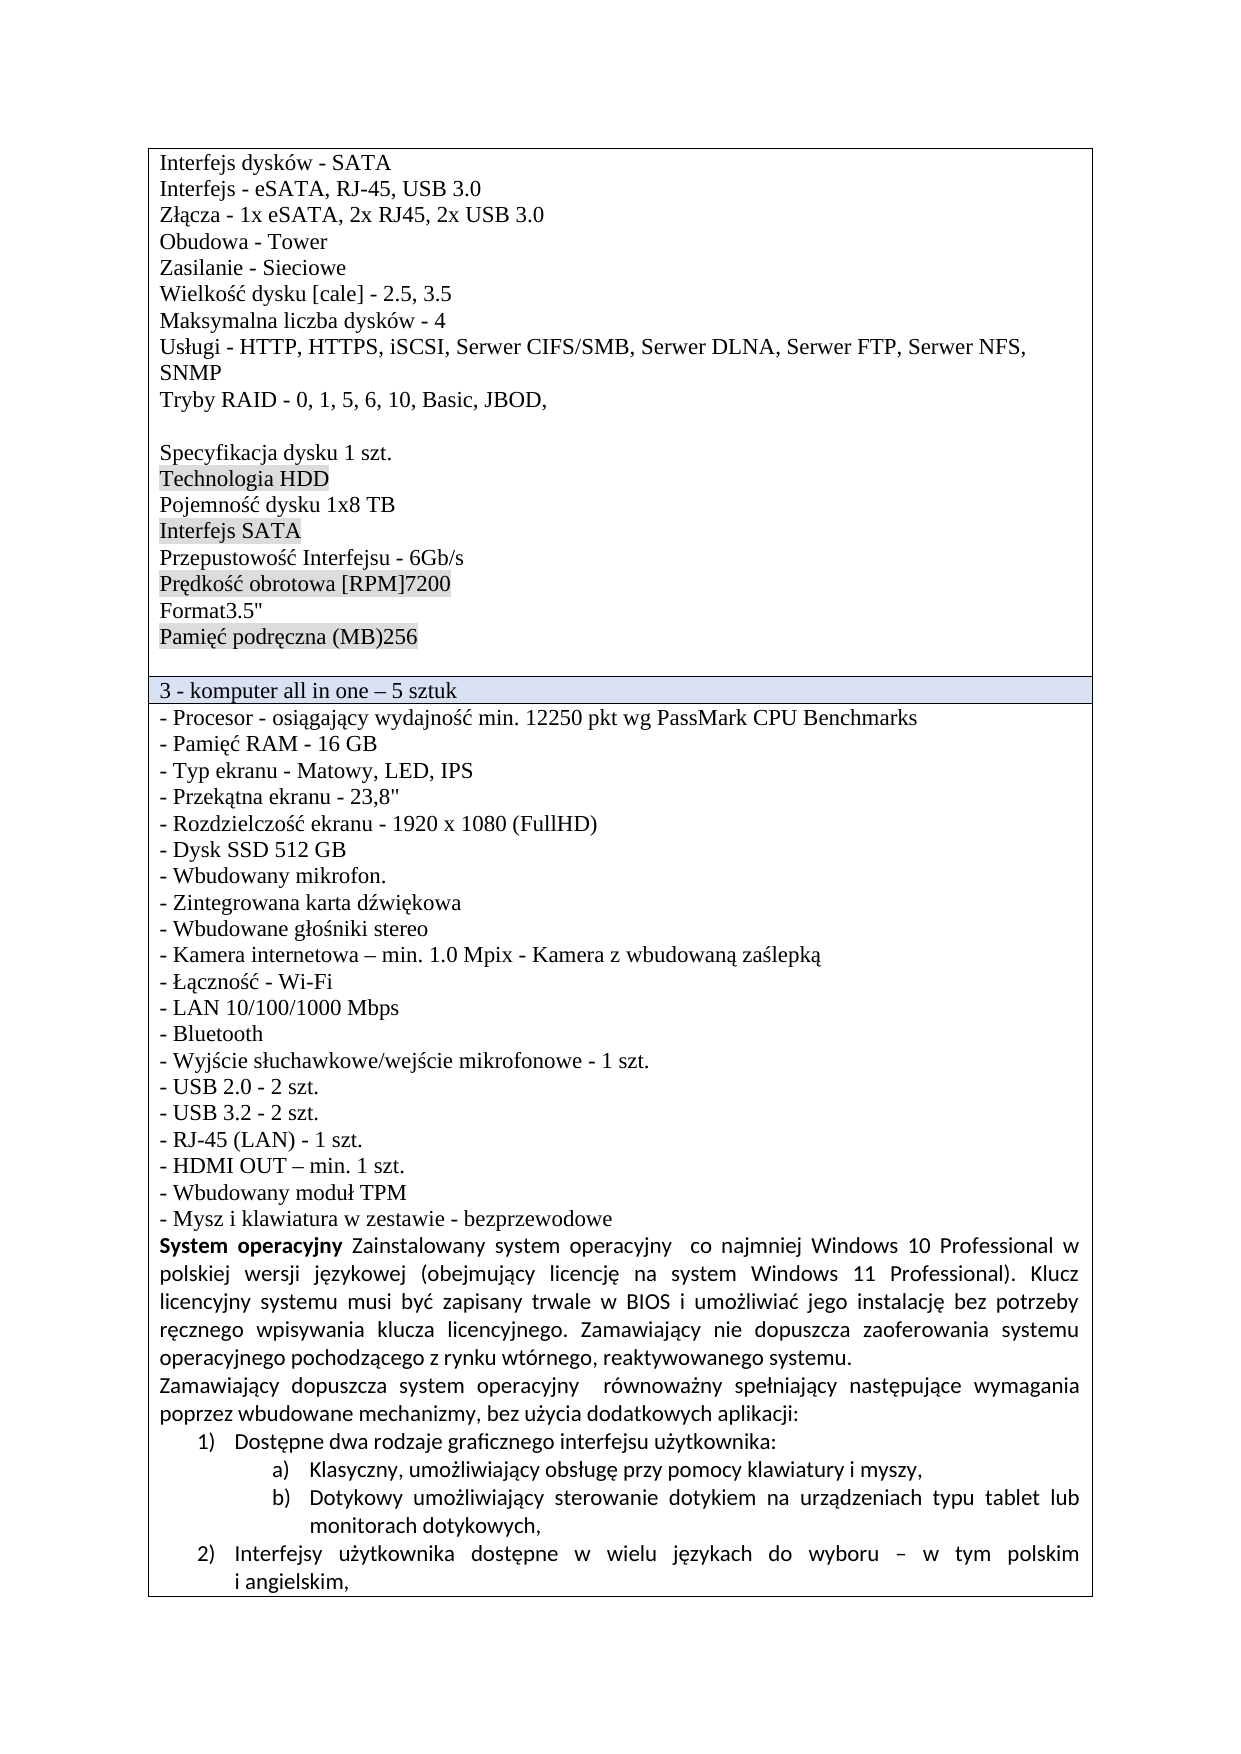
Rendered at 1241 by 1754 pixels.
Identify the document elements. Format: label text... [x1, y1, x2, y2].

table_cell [149, 704, 1092, 1596]
table_cell 3 - komputer all in one – 5 sztuk [149, 677, 1092, 703]
